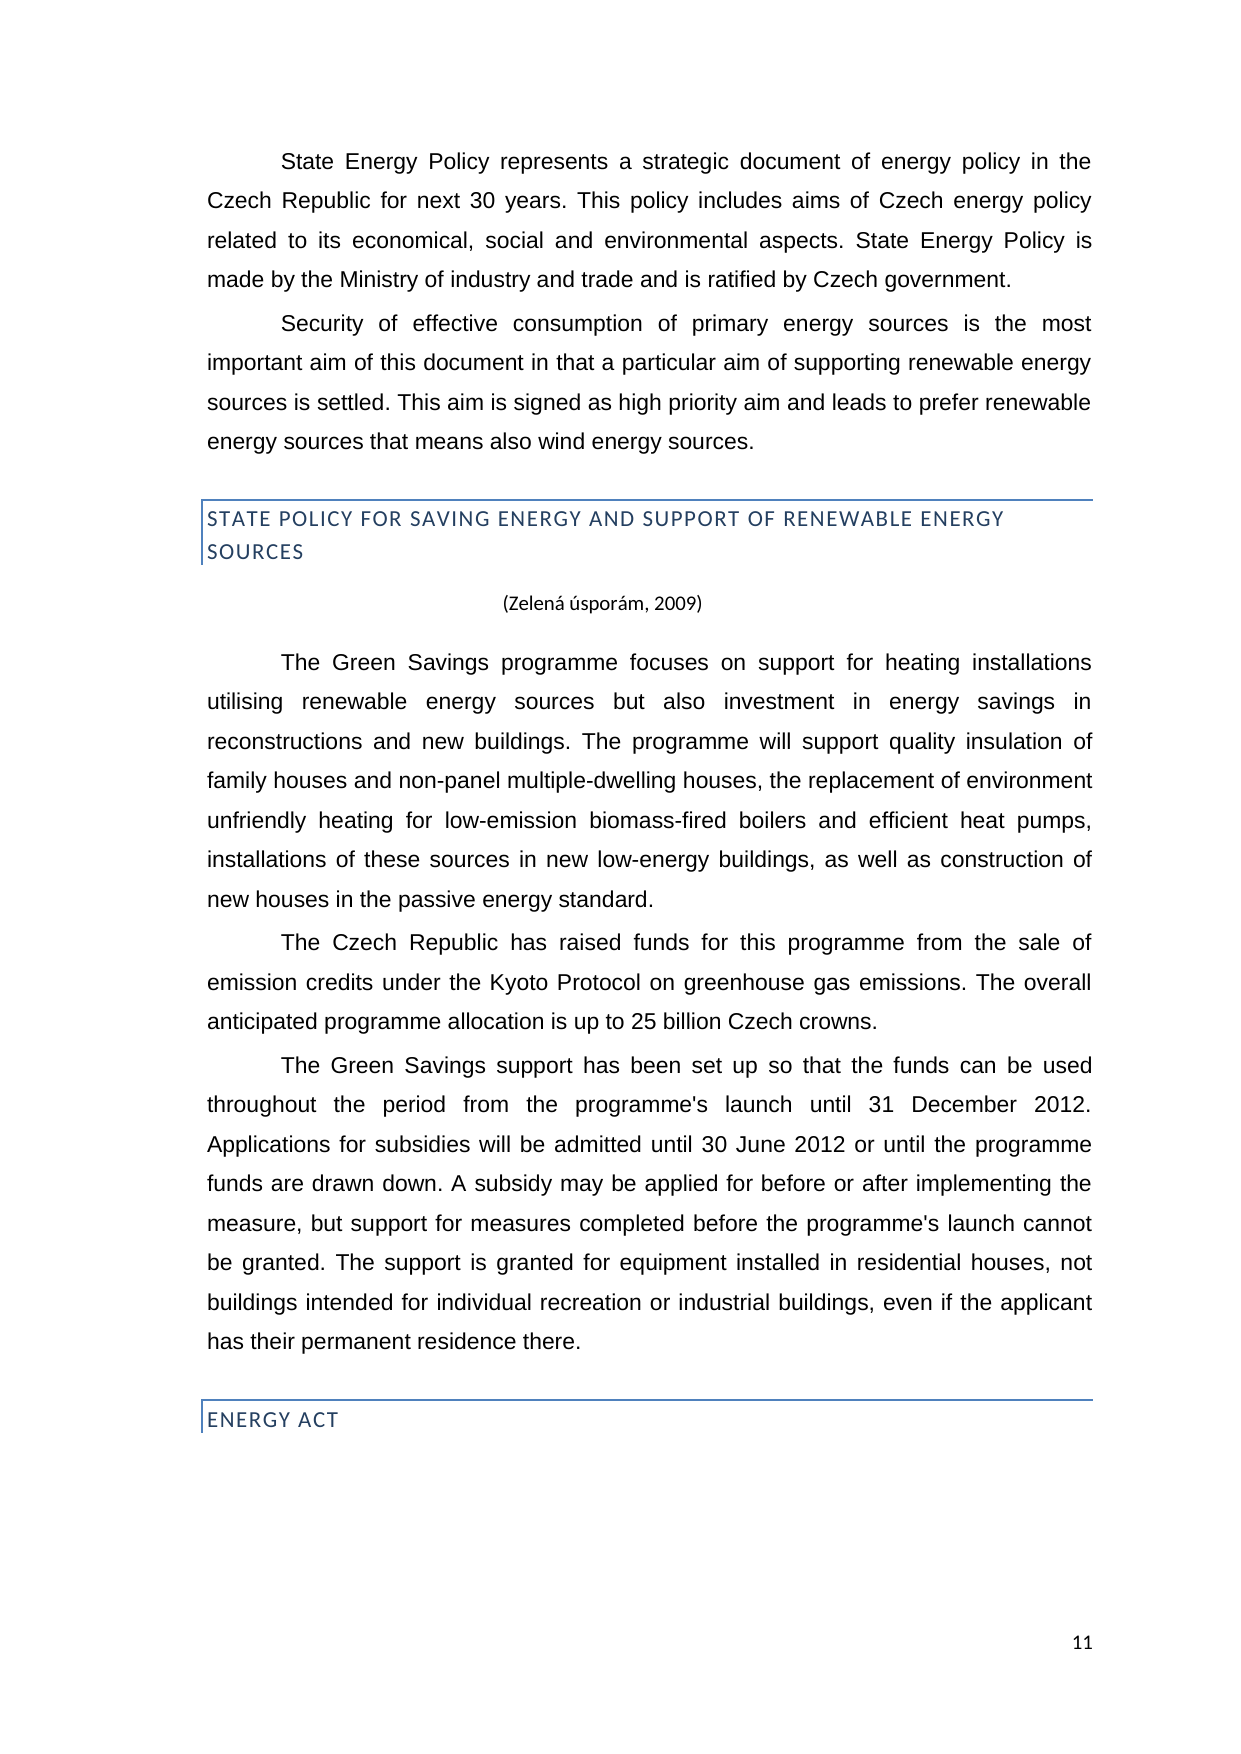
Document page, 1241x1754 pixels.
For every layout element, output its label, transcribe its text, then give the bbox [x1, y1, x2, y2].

subtitle Energy act [203, 1401, 1093, 1433]
text The Green Savings programme focuses on support for heating installations utilising renewable energy sources but also investment in energy savings in reconstructions and new buildings. The programme will support quality insulation of family houses and non-panel multiple-dwelling houses, the replacement of environment unfriendly heating for low-emission biomass-fired boilers and efficient heat pumps, installations of these sources in new low-energy buildings, as well as construction of new houses in the passive energy standard. [207, 649, 1093, 912]
subtitle State policy for saving energy and support of renewable energy sources [203, 501, 1093, 565]
text The Green Savings support has been set up so that the funds can be used throughout the period from the programme's launch until 31 December 2012. Applications for subsidies will be admitted until 30 June 2012 or until the programme funds are drawn down. A subsidy may be applied for before or after implementing the measure, but support for measures completed before the programme's launch cannot be granted. The support is granted for equipment installed in residential houses, not buildings intended for individual recreation or industrial buildings, even if the applicant has their permanent residence there. [207, 1052, 1093, 1354]
text (Zelená úsporám, 2009) [502, 590, 1093, 615]
text Security of effective consumption of primary energy sources is the most important aim of this document in that a particular aim of supporting renewable energy sources is settled. This aim is signed as high priority aim and leads to prefer renewable energy sources that means also wind energy sources. [207, 310, 1093, 454]
text The Czech Republic has raised funds for this programme from the sale of emission credits under the Kyoto Protocol on greenhouse gas emissions. The overall anticipated programme allocation is up to 25 billion Czech crowns. [207, 929, 1093, 1034]
text State Energy Policy represents a strategic document of energy policy in the Czech Republic for next 30 years. This policy includes aims of Czech energy policy related to its economical, social and environmental aspects. State Energy Policy is made by the Ministry of industry and trade and is ratified by Czech government. [207, 148, 1093, 292]
